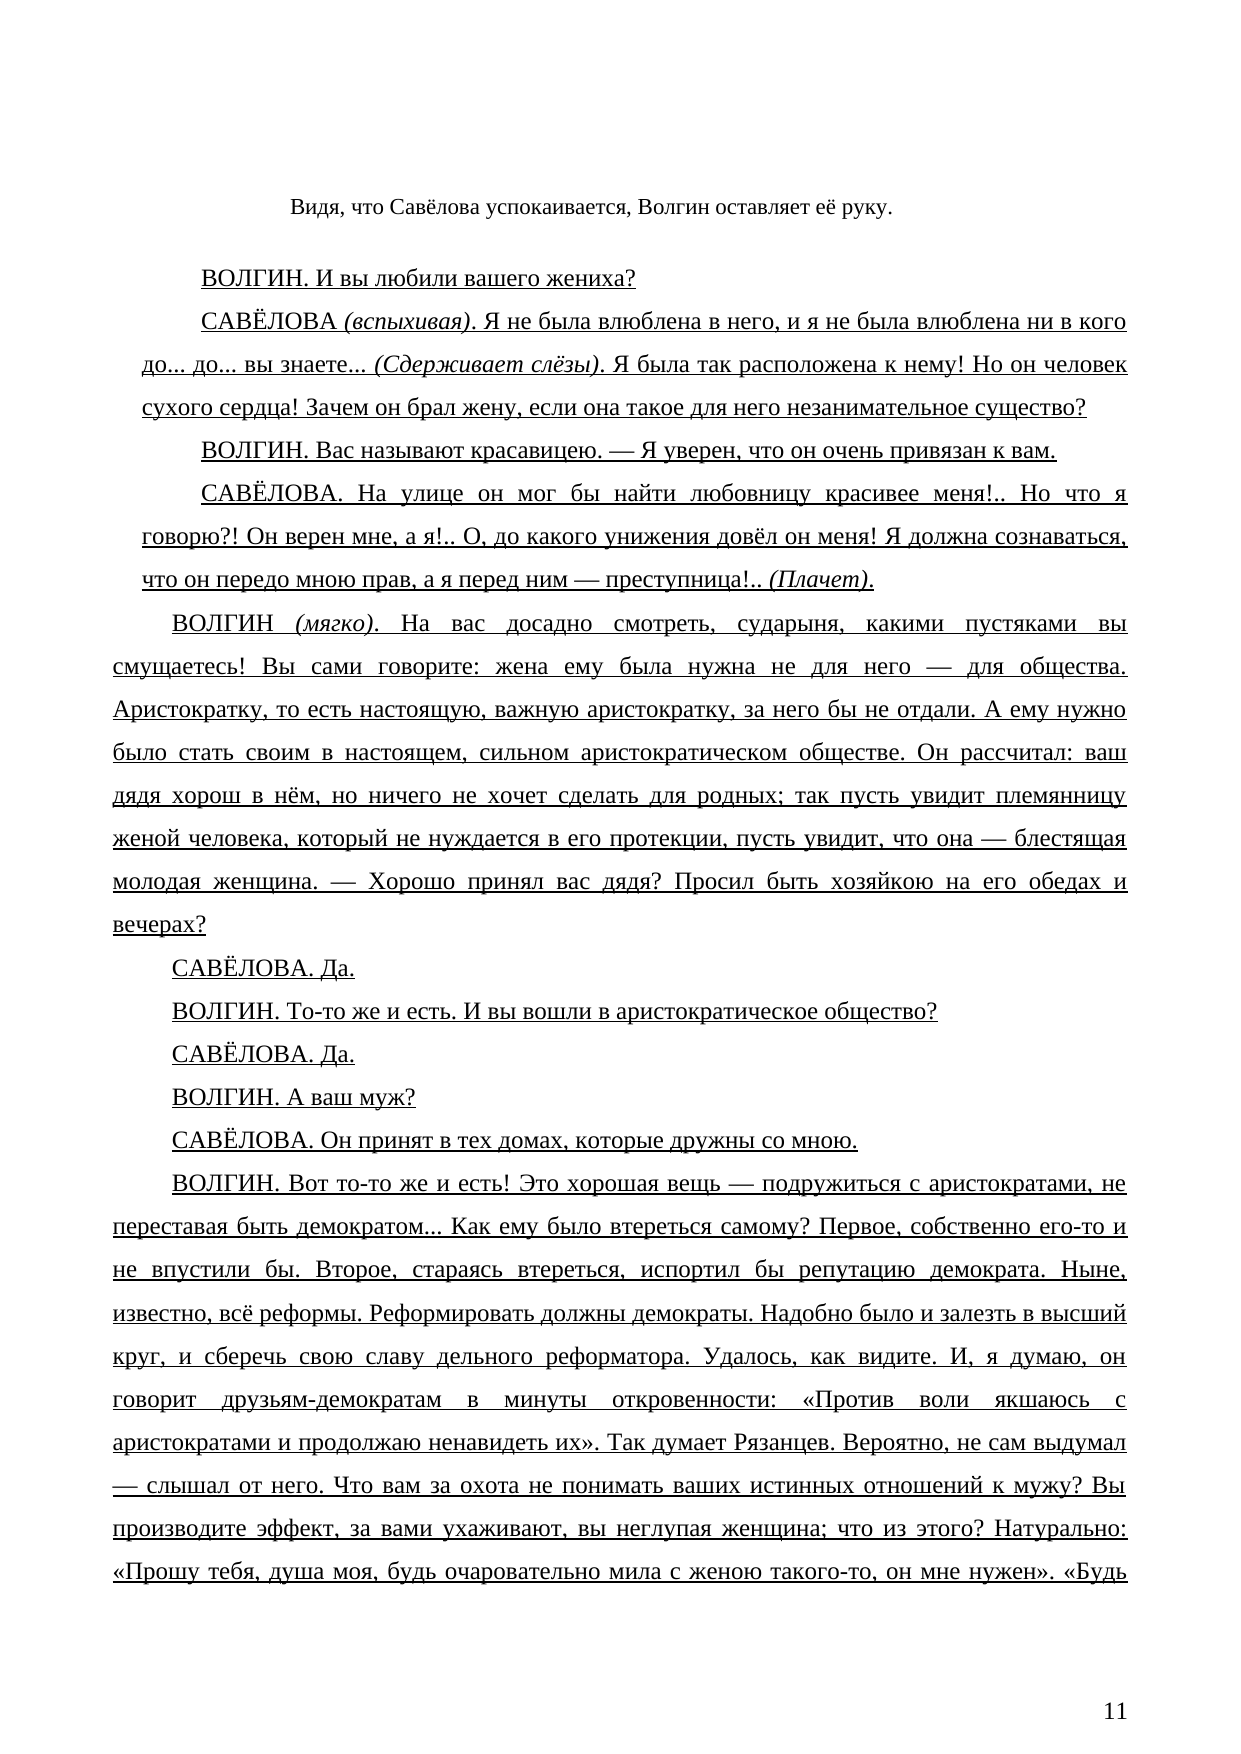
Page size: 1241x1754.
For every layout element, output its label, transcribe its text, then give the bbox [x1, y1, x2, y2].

text САВЁЛОВА. Да. [112, 1039, 1128, 1068]
text САВЁЛОВА (вспыхивая). Я не была влюблена в него, и я не была влюблена ни в кого до... до... вы знаете... (Сдерживает слёзы). Я была так расположена к нему! Но он человек сухого сердца! Зачем он брал жену, если она такое для него незанимательное существо? [142, 306, 1128, 374]
text САВЁЛОВА (вспыхивая). Я не была влюблена в него, и я не была влюблена ни в кого до... до... вы знаете... (Сдерживает слёзы). Я была так расположена к нему! Но он человек сухого сердца! Зачем он брал жену, если она такое для него незанимательное существо? [142, 375, 1128, 421]
text ВОЛГИН. Вас называют красавицею. — Я уверен, что он очень привязан к вам. [142, 435, 1128, 464]
text Видя, что Савёлова успокаивается, Волгин оставляет её руку. [290, 193, 999, 219]
text ВОЛГИН. То-то же и есть. И вы вошли в аристократическое общество? [112, 996, 1128, 1024]
text ВОЛГИН (мягко). На вас досадно смотреть, сударыня, какими пустяками вы смущаетесь! Вы сами говорите: жена ему была нужна не для него — для общества. Аристократку, то есть настоящую, важную аристократку, за него бы не отдали. А ему нужно было стать своим в настоящем, сильном аристократическом обществе. Он рассчитал: ваш дядя хорош в нём, но ничего не хочет сделать для родных; так пусть увидит племянницу женой человека, который не нуждается в его протекции, пусть увидит, что она — блестящая молодая женщина. — Хорошо принял вас дядя? Просил быть хозяйкою на его обедах и вечерах? [112, 677, 1128, 762]
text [112, 1539, 1128, 1581]
text САВЁЛОВА. На улице он мог бы найти любовницу красивее меня!.. Но что я говорю?! Он верен мне, а я!.. О, до какого унижения довёл он меня! Я должна сознаваться, что он передо мною прав, а я перед ним — преступница!.. (Плачет). [142, 548, 1128, 593]
text ВОЛГИН. И вы любили вашего жениха? [142, 263, 1128, 291]
text ВОЛГИН (мягко). На вас досадно смотреть, сударыня, какими пустяками вы смущаетесь! Вы сами говорите: жена ему была нужна не для него — для общества. Аристократку, то есть настоящую, важную аристократку, за него бы не отдали. А ему нужно было стать своим в настоящем, сильном аристократическом обществе. Он рассчитал: ваш дядя хорош в нём, но ничего не хочет сделать для родных; так пусть увидит племянницу женой человека, который не нуждается в его протекции, пусть увидит, что она — блестящая молодая женщина. — Хорошо принял вас дядя? Просил быть хозяйкою на его обедах и вечерах? [112, 892, 1128, 938]
text ВОЛГИН. А ваш муж? [112, 1082, 1128, 1111]
text САВЁЛОВА. Он принят в тех домах, которые дружны со мною. [112, 1125, 1128, 1154]
text САВЁЛОВА. Да. [112, 953, 1128, 981]
text ВОЛГИН (мягко). На вас досадно смотреть, сударыня, какими пустяками вы смущаетесь! Вы сами говорите: жена ему была нужна не для него — для общества. Аристократку, то есть настоящую, важную аристократку, за него бы не отдали. А ему нужно было стать своим в настоящем, сильном аристократическом обществе. Он рассчитал: ваш дядя хорош в нём, но ничего не хочет сделать для родных; так пусть увидит племянницу женой человека, который не нуждается в его протекции, пусть увидит, что она — блестящая молодая женщина. — Хорошо принял вас дядя? Просил быть хозяйкою на его обедах и вечерах? [112, 763, 1128, 891]
text ВОЛГИН (мягко). На вас досадно смотреть, сударыня, какими пустяками вы смущаетесь! Вы сами говорите: жена ему была нужна не для него — для общества. Аристократку, то есть настоящую, важную аристократку, за него бы не отдали. А ему нужно было стать своим в настоящем, сильном аристократическом обществе. Он рассчитал: ваш дядя хорош в нём, но ничего не хочет сделать для родных; так пусть увидит племянницу женой человека, который не нуждается в его протекции, пусть увидит, что она — блестящая молодая женщина. — Хорошо принял вас дядя? Просил быть хозяйкою на его обедах и вечерах? [112, 608, 1128, 676]
text САВЁЛОВА. На улице он мог бы найти любовницу красивее меня!.. Но что я говорю?! Он верен мне, а я!.. О, до какого унижения довёл он меня! Я должна сознаваться, что он передо мною прав, а я перед ним — преступница!.. (Плачет). [142, 478, 1128, 546]
